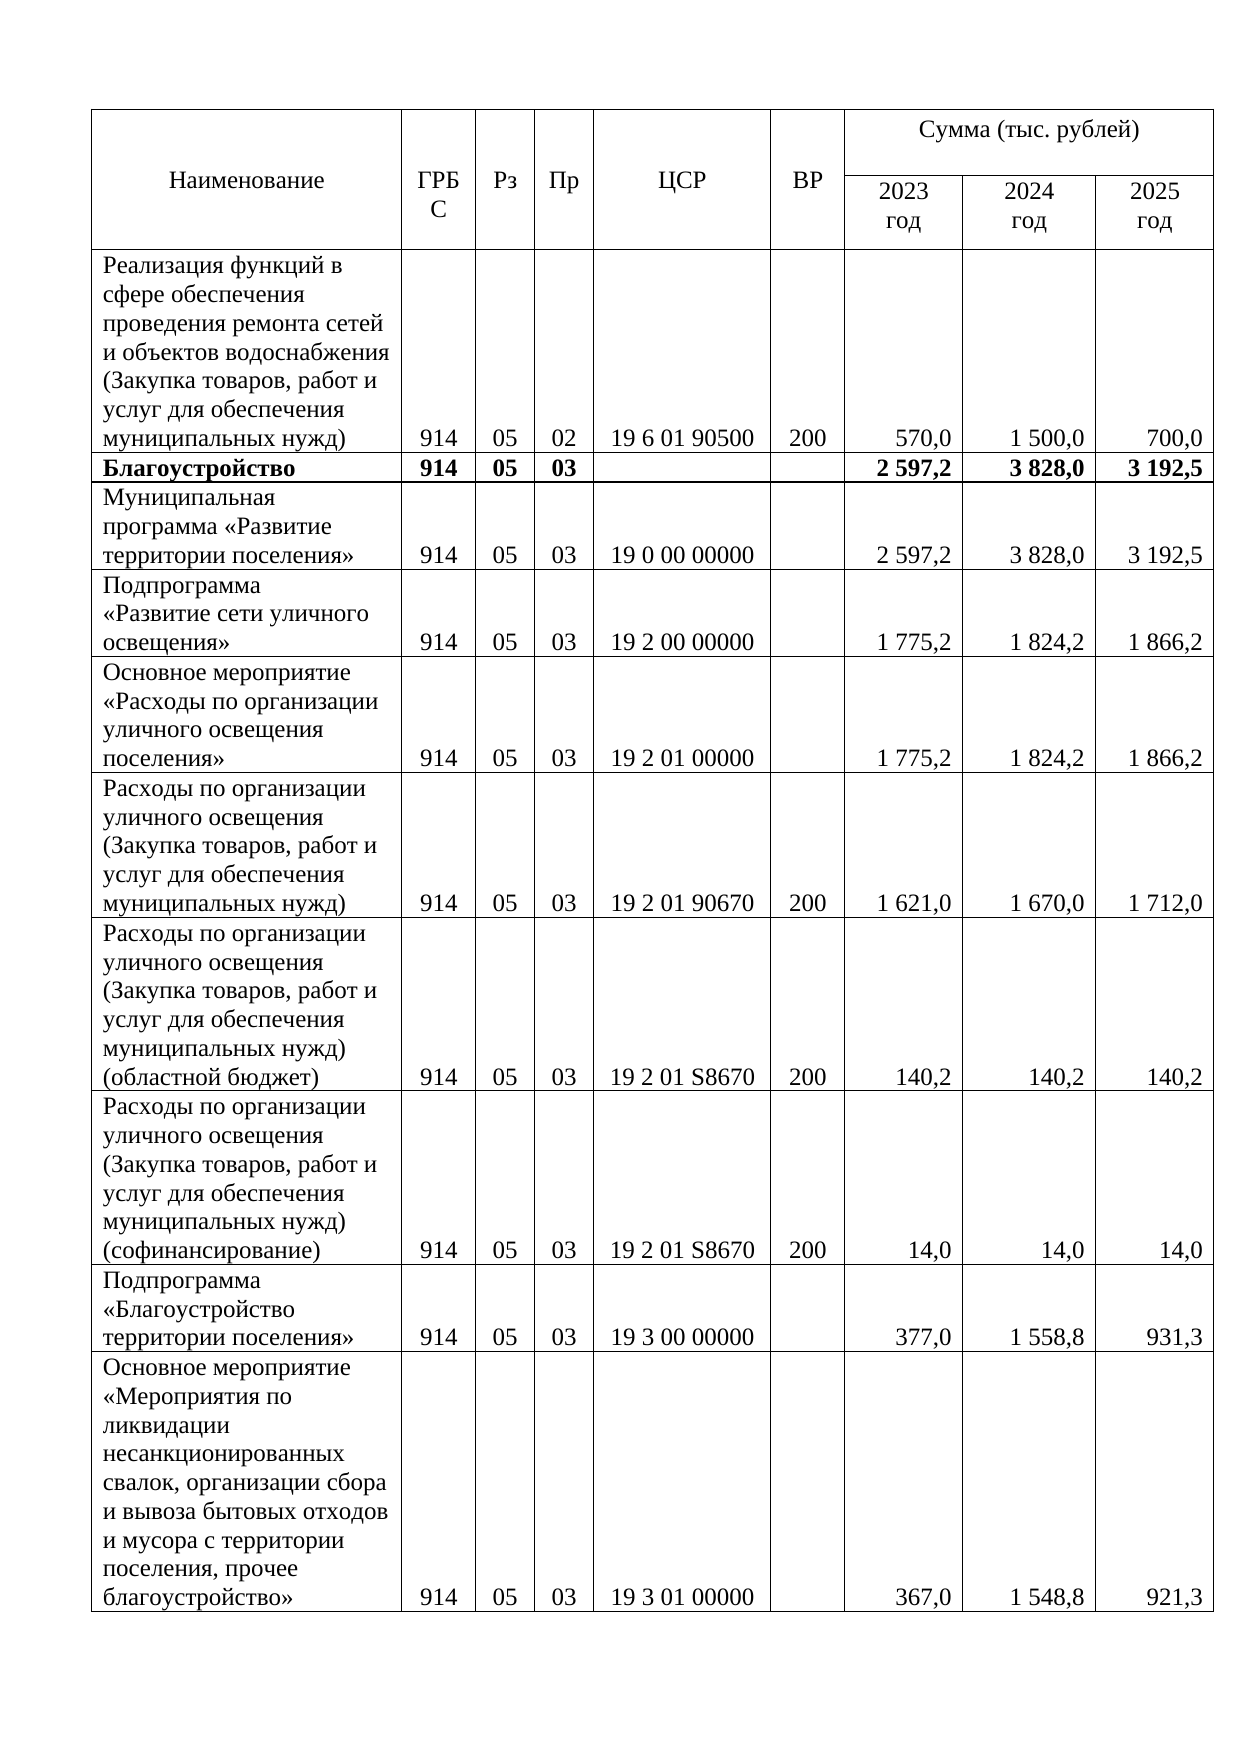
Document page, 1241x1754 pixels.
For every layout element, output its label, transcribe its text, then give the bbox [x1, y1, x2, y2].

table_cell 1 866,2 [1096, 570, 1213, 656]
table_header ВР [771, 110, 844, 249]
table_cell 03 [535, 1091, 593, 1264]
table_cell 05 [476, 1265, 534, 1351]
table_cell 200 [771, 250, 844, 452]
table_cell 140,2 [1096, 918, 1213, 1090]
table_header Сумма (тыс. рублей) [845, 110, 1213, 175]
table_cell 931,3 [1096, 1265, 1213, 1351]
table_cell 14,0 [963, 1091, 1095, 1264]
table_cell 3 192,5 [1096, 483, 1213, 569]
table_cell 05 [476, 483, 534, 569]
table_cell Муниципальная программа «Развитие территории поселения» [92, 483, 401, 569]
table_cell 05 [476, 1352, 534, 1611]
table_cell Расходы по организации уличного освещения (Закупка товаров, работ и услуг для обеспечения муниципальных нужд)(областной бюджет) [92, 918, 401, 1090]
table_cell 1 558,8 [963, 1265, 1095, 1351]
table_cell 1 824,2 [963, 570, 1095, 656]
table_cell 03 [535, 570, 593, 656]
table_cell Основное мероприятие «Мероприятия по ликвидации несанкционированных свалок, организации сбора и вывоза бытовых отходов и мусора с территории поселения, прочее благоустройство» [92, 1352, 401, 1611]
table_cell 05 [476, 1091, 534, 1264]
table_cell 05 [476, 453, 534, 481]
table_cell 14,0 [845, 1091, 962, 1264]
table_cell 19 0 00 00000 [594, 483, 770, 569]
table_cell 1 775,2 [845, 657, 962, 772]
table_cell 03 [535, 1265, 593, 1351]
table_cell 914 [402, 250, 475, 452]
table_cell Подпрограмма «Благоустройство территории поселения» [92, 1265, 401, 1351]
table_cell 700,0 [1096, 250, 1213, 452]
table_cell 914 [402, 570, 475, 656]
table_cell 914 [402, 1265, 475, 1351]
table_cell [771, 483, 844, 569]
table_cell 1 548,8 [963, 1352, 1095, 1611]
table_cell 19 3 01 00000 [594, 1352, 770, 1611]
table_cell 19 2 01 90670 [594, 773, 770, 917]
table_cell Благоустройство [92, 453, 401, 481]
table_header ЦСР [594, 110, 770, 249]
table_cell 921,3 [1096, 1352, 1213, 1611]
table_cell 3 192,5 [1096, 453, 1213, 481]
table_cell 05 [476, 570, 534, 656]
table_cell [771, 1265, 844, 1351]
table_cell 367,0 [845, 1352, 962, 1611]
table_cell 377,0 [845, 1265, 962, 1351]
table_cell 140,2 [963, 918, 1095, 1090]
table_cell 05 [476, 773, 534, 917]
table_cell 914 [402, 657, 475, 772]
table_cell 1 866,2 [1096, 657, 1213, 772]
table_cell 05 [476, 250, 534, 452]
table_cell 2 597,2 [845, 483, 962, 569]
table_cell 1 500,0 [963, 250, 1095, 452]
table_cell 914 [402, 918, 475, 1090]
table_cell Основное мероприятие «Расходы по организации уличного освещения поселения» [92, 657, 401, 772]
table_cell 19 3 00 00000 [594, 1265, 770, 1351]
table_cell 1 670,0 [963, 773, 1095, 917]
table_cell 03 [535, 918, 593, 1090]
table_cell 3 828,0 [963, 483, 1095, 569]
table_header Рз [476, 110, 534, 249]
table_cell 914 [402, 1091, 475, 1264]
table_cell 200 [771, 773, 844, 917]
table_cell 03 [535, 773, 593, 917]
table_cell 200 [771, 918, 844, 1090]
table_header ГРБС [402, 110, 475, 249]
table_cell 19 2 01 00000 [594, 657, 770, 772]
table_cell 19 6 01 90500 [594, 250, 770, 452]
table_cell 1 712,0 [1096, 773, 1213, 917]
table_cell 914 [402, 773, 475, 917]
table_cell [771, 453, 844, 481]
table_cell Подпрограмма «Развитие сети уличного освещения» [92, 570, 401, 656]
table_cell 19 2 00 00000 [594, 570, 770, 656]
table_cell 14,0 [1096, 1091, 1213, 1264]
table_cell 140,2 [845, 918, 962, 1090]
table_cell [594, 453, 770, 481]
table_cell [771, 1352, 844, 1611]
table_cell 2024 год [963, 176, 1095, 249]
table_cell 570,0 [845, 250, 962, 452]
table_cell 05 [476, 657, 534, 772]
table_cell 05 [476, 918, 534, 1090]
table_cell 03 [535, 453, 593, 481]
table_cell 03 [535, 483, 593, 569]
table_cell 1 621,0 [845, 773, 962, 917]
table_cell 200 [771, 1091, 844, 1264]
table_cell 02 [535, 250, 593, 452]
table_cell 914 [402, 1352, 475, 1611]
table_cell 19 2 01 S8670 [594, 1091, 770, 1264]
table_cell [771, 570, 844, 656]
table_cell 1 775,2 [845, 570, 962, 656]
table_cell 19 2 01 S8670 [594, 918, 770, 1090]
table_cell Реализация функций в сфере обеспечения проведения ремонта сетей и объектов водоснабжения (Закупка товаров, работ и услуг для обеспечения муниципальных нужд) [92, 250, 401, 452]
table_cell 03 [535, 1352, 593, 1611]
table_cell 2 597,2 [845, 453, 962, 481]
table_cell 03 [535, 657, 593, 772]
table_cell Расходы по организации уличного освещения (Закупка товаров, работ и услуг для обеспечения муниципальных нужд)(софинансирование) [92, 1091, 401, 1264]
table_cell [771, 657, 844, 772]
table_cell 1 824,2 [963, 657, 1095, 772]
table_header Наименование [92, 110, 401, 249]
table_header Пр [535, 110, 593, 249]
table_cell 914 [402, 453, 475, 481]
table_cell 914 [402, 483, 475, 569]
table_cell 3 828,0 [963, 453, 1095, 481]
table_cell Расходы по организации уличного освещения (Закупка товаров, работ и услуг для обеспечения муниципальных нужд) [92, 773, 401, 917]
table_cell 2023 год [845, 176, 962, 249]
table_cell 2025 год [1096, 176, 1213, 249]
